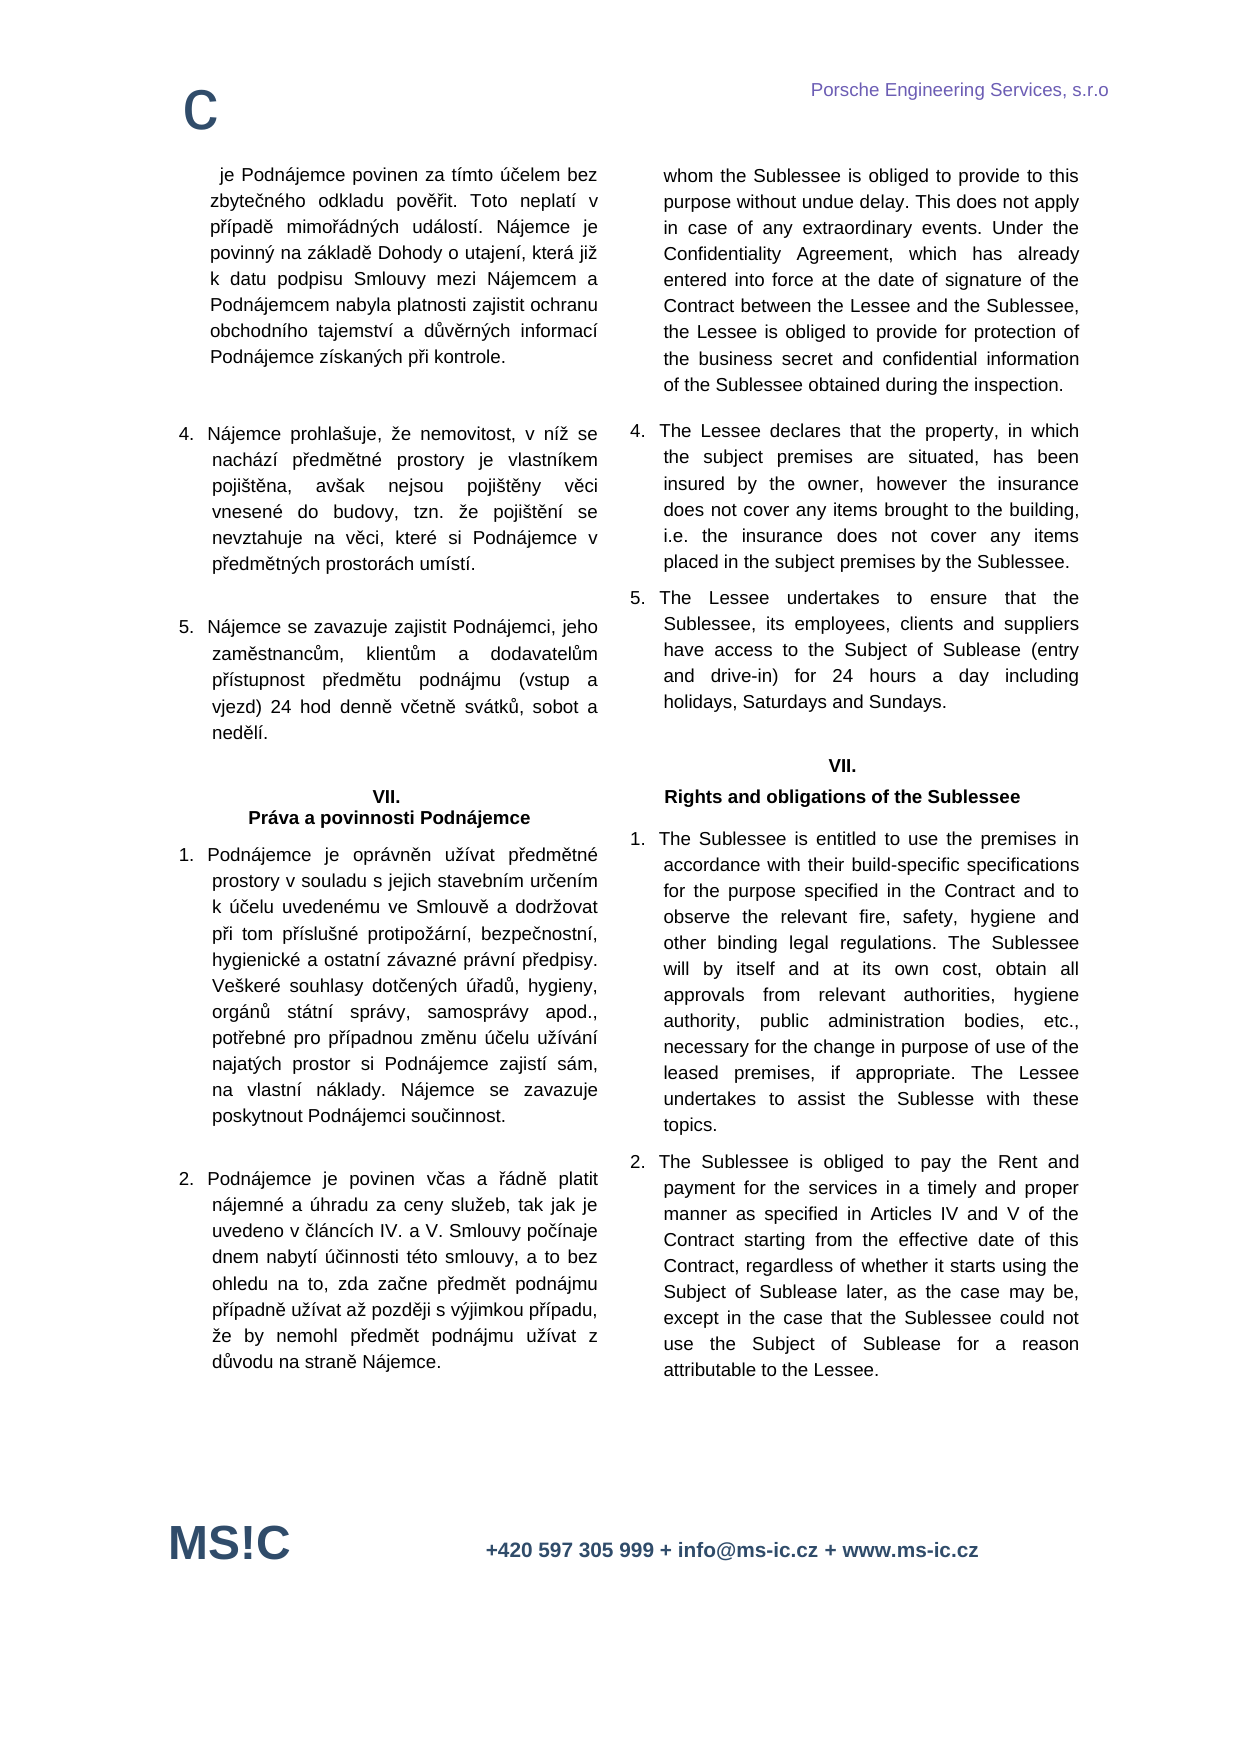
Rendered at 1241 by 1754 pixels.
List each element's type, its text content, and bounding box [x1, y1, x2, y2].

list The Sublessee is entitled to use the premises in accordance with their build-specific specifications for the purpose specified in the Contract and to observe the relevant fire, safety, hygiene and other binding legal regulations. The Sublessee will by itself and at its own cost, obtain all approvals from relevant authorities, hygiene authority, public administration bodies, etc., necessary for the change in purpose of use of the leased premises, if appropriate. The Lessee undertakes to assist the Sublesse with these topics. [630, 824, 1079, 1137]
text whom the Sublessee is obliged to provide to this purpose without undue delay. This does not apply in case of any extraordinary events. Under the Confidentiality Agreement, which has already entered into force at the date of signature of the Contract between the Lessee and the Sublessee, the Lessee is obliged to provide for protection of the business secret and confidential information of the Sublessee obtained during the inspection. [663, 162, 1079, 396]
text Práva a povinnosti Podnájemce [181, 808, 598, 828]
list Podnájemce je oprávněn užívat předmětné prostory v souladu s jejich stavebním určením k účelu uvedenému ve Smlouvě a dodržovat při tom příslušné protipožární, bezpečnostní, hygienické a ostatní závazné právní předpisy. Veškeré souhlasy dotčených úřadů, hygieny, orgánů státní správy, samosprávy apod., potřebné pro případnou změnu účelu užívání najatých prostor si Podnájemce zajistí sám, na vlastní náklady. Nájemce se zavazuje poskytnout Podnájemci součinnost. [178, 841, 598, 1127]
text MS!C [168, 1517, 291, 1570]
list Nájemce prohlašuje, že nemovitost, v níž se nachází předmětné prostory je vlastníkem pojištěna, avšak nejsou pojištěny věci vnesené do budovy, tzn. že pojištění se nevztahuje na věci, které si Podnájemce v předmětných prostorách umístí. [178, 419, 598, 575]
text +420 597 305 999 + info@ms-ic.cz + www.ms-ic.cz [486, 1538, 979, 1562]
list Podnájemce je povinen včas a řádně platit nájemné a úhradu za ceny služeb, tak jak je uvedeno v článcích IV. a V. Smlouvy počínaje dnem nabytí účinnosti této smlouvy, a to bez ohledu na to, zda začne předmět podnájmu případně užívat až později s výjimkou případu, že by nemohl předmět podnájmu užívat z důvodu na straně Nájemce. [178, 1165, 598, 1373]
text Porsche Engineering Services, s.r.o [811, 80, 1109, 101]
text Rights and obligations of the Sublessee [630, 787, 1054, 808]
text je Podnájemce povinen za tímto účelem bez zbytečného odkladu pověřit. Toto neplatí v případě mimořádných událostí. Nájemce je povinný na základě Dohody o utajení, která již k datu podpisu Smlouvy mezi Nájemcem a Podnájemcem nabyla platnosti zajistit ochranu obchodního tajemství a důvěrných informací Podnájemce získaných při kontrole. [178, 161, 598, 369]
text c [182, 64, 219, 145]
list Nájemce se zavazuje zajistit Podnájemci, jeho zaměstnancům, klientům a dodavatelům přístupnost předmětu podnájmu (vstup a vjezd) 24 hod denně včetně svátků, sobot a nedělí. [178, 612, 598, 745]
subtitle VII. [372, 787, 598, 808]
list The Lessee declares that the property, in which the subject premises are situated, has been insured by the owner, however the insurance does not cover any items brought to the building, i.e. the insurance does not cover any items placed in the subject premises by the Sublessee. [630, 417, 1079, 573]
list The Lessee undertakes to ensure that the Sublessee, its employees, clients and suppliers have access to the Subject of Sublease (entry and drive-in) for 24 hours a day including holidays, Saturdays and Sundays. [630, 584, 1079, 714]
subtitle VII. [630, 756, 1054, 776]
list The Sublessee is obliged to pay the Rent and payment for the services in a timely and proper manner as specified in Articles IV and V of the Contract starting from the effective date of this Contract, regardless of whether it starts using the Subject of Sublease later, as the case may be, except in the case that the Sublessee could not use the Subject of Sublease for a reason attributable to the Lessee. [630, 1147, 1079, 1382]
